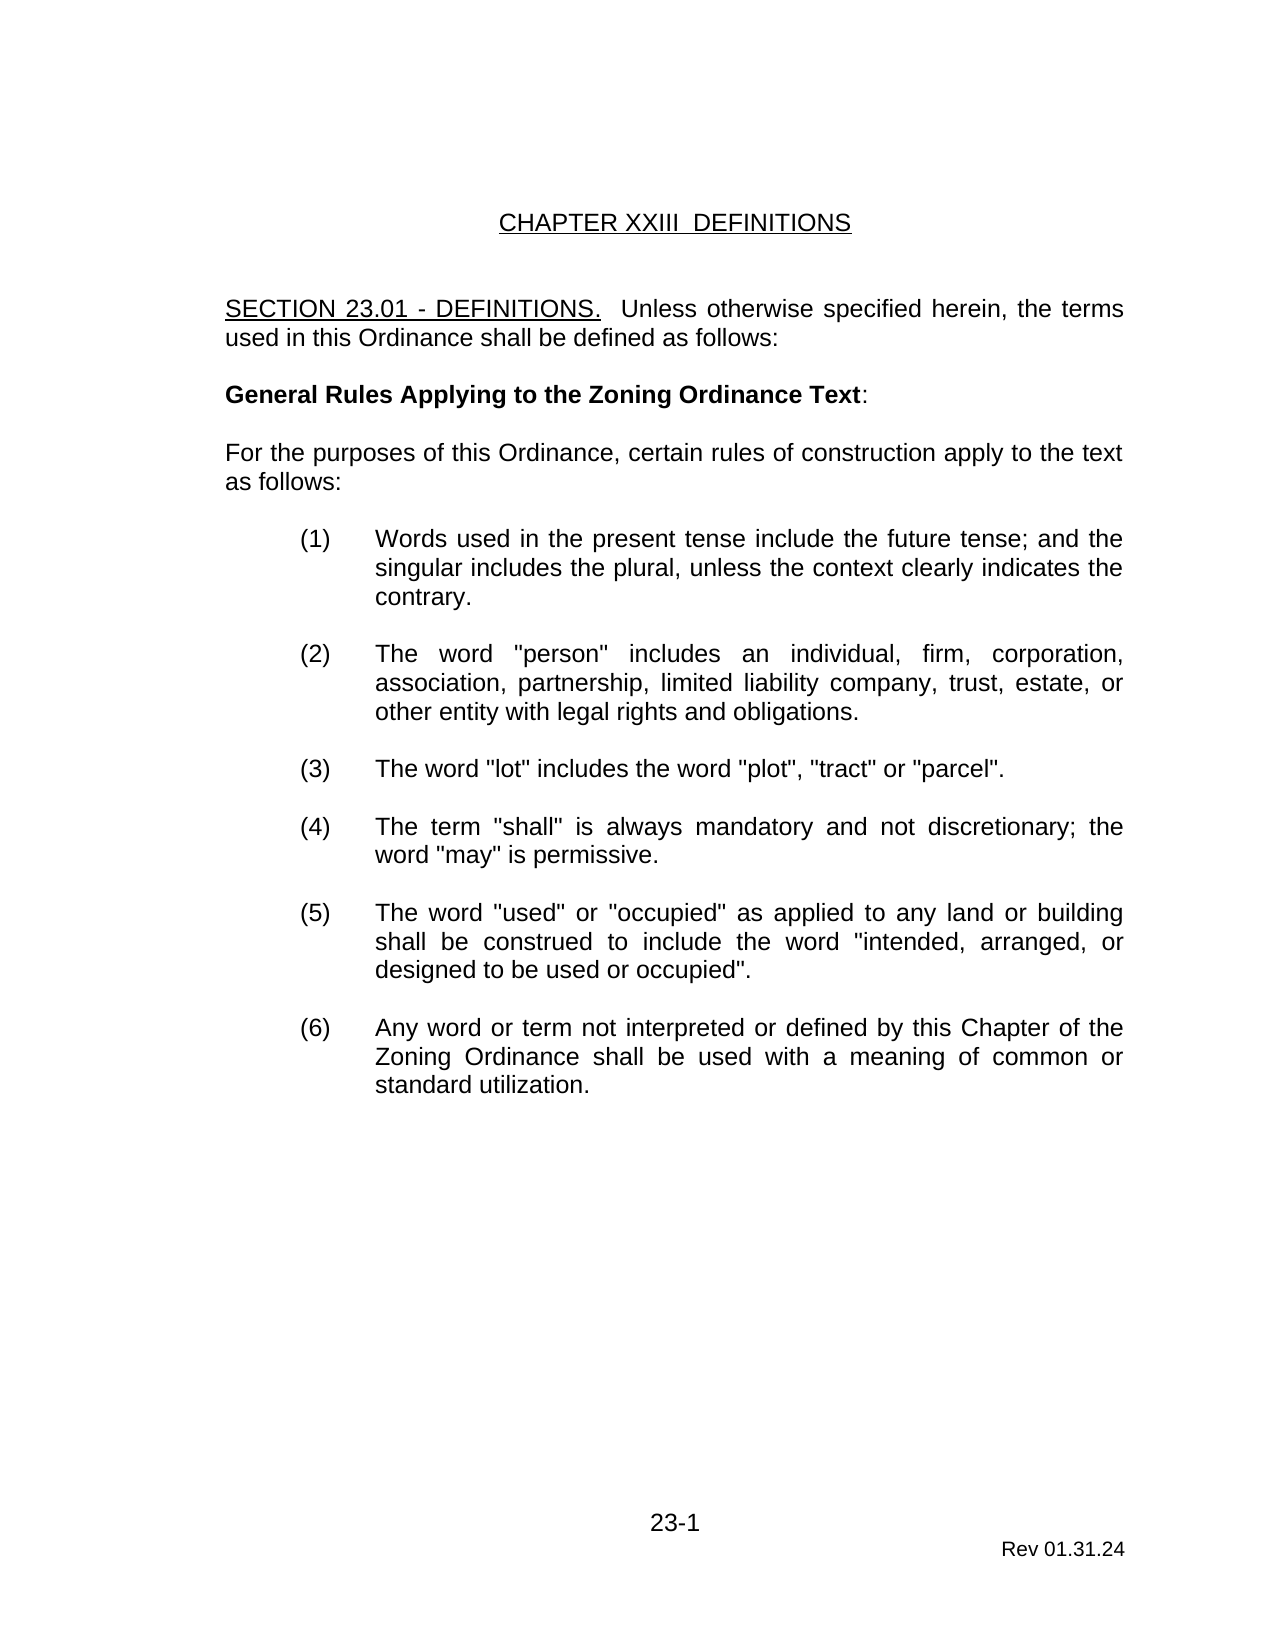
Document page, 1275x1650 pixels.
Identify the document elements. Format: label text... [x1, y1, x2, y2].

text (6) Any word or term not interpreted or defined by this Chapter of the Zoning Ordinance shall be used with a meaning of common or standard utilization. [300, 1013, 1125, 1099]
text (5) The word "used" or "occupied" as applied to any land or building shall be construed to include the word "intended, arranged, or designed to be used or occupied". [300, 898, 1125, 984]
text (1) Words used in the present tense include the future tense; and the singular includes the plural, unless the context clearly indicates the contrary. [300, 524, 1125, 610]
text (4) The term "shall" is always mandatory and not discretionary; the word "may" is permissive. [300, 812, 1125, 869]
text General Rules Applying to the Zoning Ordinance Text: [225, 380, 1125, 409]
text (2) The word "person" includes an individual, firm, corporation, association, partnership, limited liability company, trust, estate, or other entity with legal rights and obligations. [300, 639, 1125, 725]
text (3) The word "lot" includes the word "plot", "tract" or "parcel". [225, 754, 1125, 783]
text For the purposes of this Ordinance, certain rules of construction apply to the text as follows: [225, 438, 1125, 495]
subtitle CHAPTER XXIII DEFINITIONS [225, 208, 1125, 237]
text SECTION 23.01 - DEFINITIONS. Unless otherwise specified herein, the terms used in this Ordinance shall be defined as follows: [225, 294, 1125, 352]
